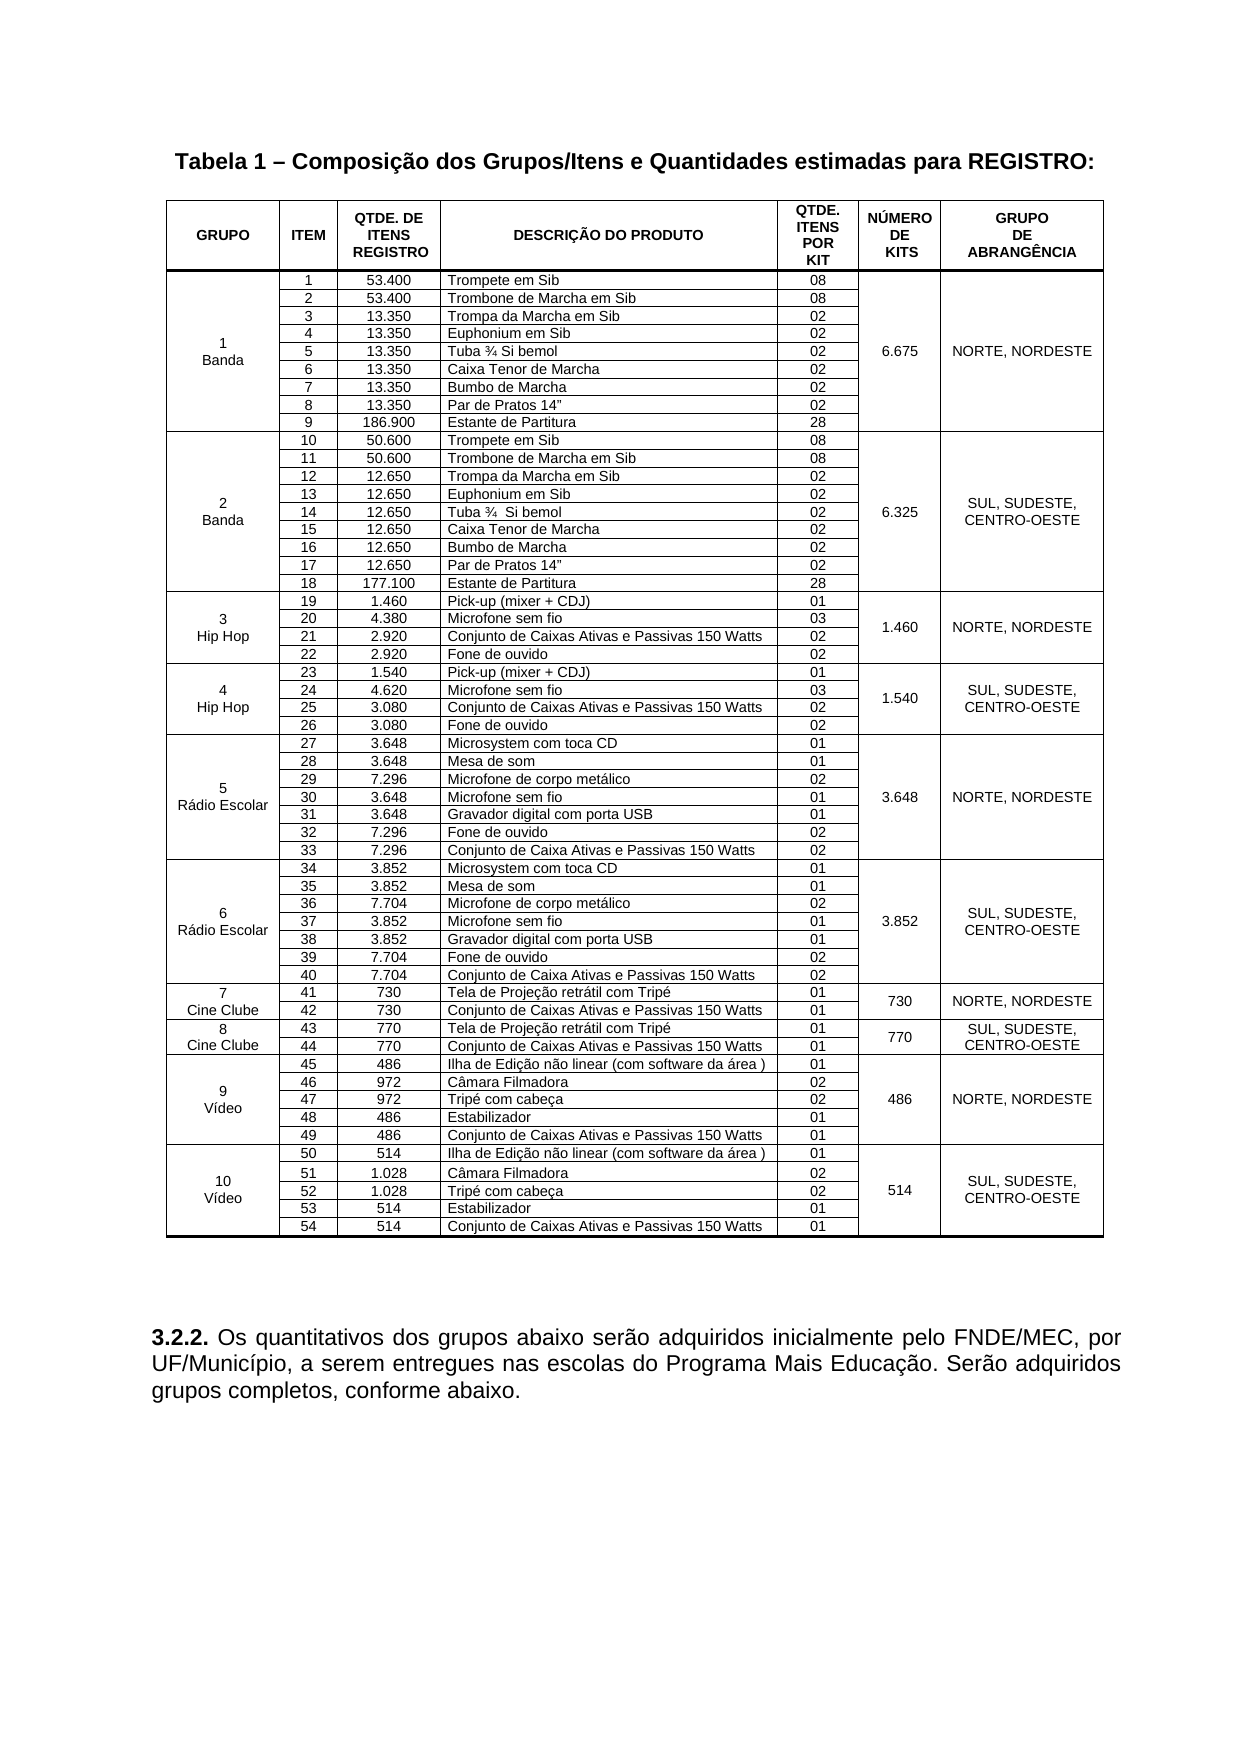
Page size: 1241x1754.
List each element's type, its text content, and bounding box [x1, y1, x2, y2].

table_cell Mesa de som [441, 877, 777, 894]
table_cell 51 [280, 1162, 337, 1181]
table_cell 770 [338, 1038, 440, 1054]
table_cell SUL, SUDESTE, CENTRO-OESTE [941, 664, 1103, 734]
table_cell 02 [778, 770, 858, 787]
table_cell 3.080 [338, 699, 440, 716]
table_cell 14 [280, 503, 337, 520]
table_cell 486 [859, 1055, 940, 1143]
text Tabela 1 – Composição dos Grupos/Itens e Quantidades estimadas para REGISTRO: [148, 148, 1122, 174]
table_cell 3 [280, 307, 337, 324]
table_cell Tuba ¾ Si bemol [441, 503, 777, 520]
table_cell Microfone sem fio [441, 681, 777, 698]
table_header NÚMERO DE KITS [859, 201, 940, 268]
table_cell 50.600 [338, 432, 440, 449]
table_cell 01 [778, 1127, 858, 1143]
table_cell 53.400 [338, 290, 440, 306]
table_cell 02 [778, 1091, 858, 1108]
table_cell 47 [280, 1091, 337, 1108]
table_cell Conjunto de Caixa Ativas e Passivas 150 Watts [441, 842, 777, 858]
table_cell 02 [778, 717, 858, 734]
table_cell NORTE, NORDESTE [941, 592, 1103, 662]
table_cell 4 Hip Hop [167, 664, 279, 734]
table_cell 13.350 [338, 343, 440, 360]
table_cell 02 [778, 557, 858, 573]
table_cell Microfone de corpo metálico [441, 770, 777, 787]
table_cell 01 [778, 984, 858, 1001]
table_cell 514 [338, 1145, 440, 1161]
table_cell 1.028 [338, 1182, 440, 1199]
table_cell 01 [778, 931, 858, 947]
table_cell Gravador digital com porta USB [441, 806, 777, 823]
table_cell 15 [280, 521, 337, 538]
table_cell 01 [778, 753, 858, 769]
table_cell NORTE, NORDESTE [941, 735, 1103, 858]
table_cell 01 [778, 806, 858, 823]
table_cell 7.704 [338, 949, 440, 965]
table_cell Microfone de corpo metálico [441, 895, 777, 912]
table_cell 01 [778, 788, 858, 805]
table_cell 01 [778, 913, 858, 930]
table_cell 42 [280, 1002, 337, 1019]
table_cell 02 [778, 485, 858, 502]
table_cell Tripé com cabeça [441, 1182, 777, 1199]
table_cell 13.350 [338, 396, 440, 413]
table_cell 1.540 [859, 664, 940, 734]
table_cell 8 Cine Clube [167, 1020, 279, 1054]
table_cell 1 [280, 272, 337, 288]
table_cell 30 [280, 788, 337, 805]
table_cell Bumbo de Marcha [441, 539, 777, 556]
table_cell Conjunto de Caixas Ativas e Passivas 150 Watts [441, 699, 777, 716]
table_cell 36 [280, 895, 337, 912]
table_cell 10 [280, 432, 337, 449]
table_cell 49 [280, 1127, 337, 1143]
table_cell 486 [338, 1055, 440, 1072]
table_cell 4.620 [338, 681, 440, 698]
table_cell 23 [280, 664, 337, 680]
table_cell 43 [280, 1020, 337, 1037]
table_cell 50.600 [338, 450, 440, 467]
table_cell 40 [280, 966, 337, 983]
table_cell 02 [778, 468, 858, 484]
table_cell 02 [778, 1182, 858, 1199]
table_cell 46 [280, 1073, 337, 1090]
table_cell 6.675 [859, 272, 940, 431]
table_cell 02 [778, 1162, 858, 1181]
table_cell NORTE, NORDESTE [941, 984, 1103, 1019]
table_header ITEM [280, 201, 337, 268]
table_cell 17 [280, 557, 337, 573]
table_cell 41 [280, 984, 337, 1001]
table_cell 12.650 [338, 539, 440, 556]
table_cell 02 [778, 503, 858, 520]
table_cell Microsystem com toca CD [441, 860, 777, 876]
table_cell 730 [338, 1002, 440, 1019]
table_cell Fone de ouvido [441, 949, 777, 965]
table_cell 01 [778, 1109, 858, 1126]
table_cell Par de Pratos 14” [441, 396, 777, 413]
table_cell 7 Cine Clube [167, 984, 279, 1019]
table_cell 7.296 [338, 842, 440, 858]
table_cell 7.296 [338, 770, 440, 787]
table_cell Ilha de Edição não linear (com software da área ) [441, 1055, 777, 1072]
table_cell Estabilizador [441, 1109, 777, 1126]
table_cell 48 [280, 1109, 337, 1126]
table_cell 01 [778, 592, 858, 609]
table_cell Fone de ouvido [441, 646, 777, 662]
table_cell 1.028 [338, 1162, 440, 1181]
table_cell 13.350 [338, 361, 440, 377]
table_cell 45 [280, 1055, 337, 1072]
table_cell 3.852 [338, 860, 440, 876]
table_cell 13 [280, 485, 337, 502]
table_cell 7 [280, 379, 337, 395]
table_cell Conjunto de Caixas Ativas e Passivas 150 Watts [441, 1038, 777, 1054]
table_cell Estabilizador [441, 1200, 777, 1217]
table_cell 08 [778, 432, 858, 449]
table_cell 01 [778, 735, 858, 752]
table_cell Euphonium em Sib [441, 325, 777, 342]
table_cell 24 [280, 681, 337, 698]
table_cell 02 [778, 1073, 858, 1090]
table_cell 3.852 [338, 931, 440, 947]
table_cell 2 Banda [167, 432, 279, 591]
table_cell 08 [778, 272, 858, 288]
table_cell 18 [280, 575, 337, 591]
table_cell 34 [280, 860, 337, 876]
table_cell 02 [778, 307, 858, 324]
table_cell 1 Banda [167, 272, 279, 431]
table_cell 3.648 [859, 735, 940, 858]
table_cell 7.704 [338, 966, 440, 983]
table_cell Caixa Tenor de Marcha [441, 521, 777, 538]
table_cell Pick-up (mixer + CDJ) [441, 592, 777, 609]
table_cell 08 [778, 450, 858, 467]
table_cell 02 [778, 361, 858, 377]
table_cell 25 [280, 699, 337, 716]
table_cell 02 [778, 521, 858, 538]
table_cell 27 [280, 735, 337, 752]
table_cell 39 [280, 949, 337, 965]
table_cell 3.648 [338, 735, 440, 752]
table_cell Pick-up (mixer + CDJ) [441, 664, 777, 680]
table_cell 177.100 [338, 575, 440, 591]
table_cell 770 [338, 1020, 440, 1037]
table_cell 13.350 [338, 325, 440, 342]
table_cell 02 [778, 949, 858, 965]
table_header DESCRIÇÃO DO PRODUTO [441, 201, 777, 268]
table_cell 31 [280, 806, 337, 823]
table_cell Microfone sem fio [441, 610, 777, 627]
table_cell 3.080 [338, 717, 440, 734]
table_cell 3.852 [859, 860, 940, 983]
table_cell 486 [338, 1109, 440, 1126]
table_cell Trompa da Marcha em Sib [441, 307, 777, 324]
table_cell Conjunto de Caixas Ativas e Passivas 150 Watts [441, 1002, 777, 1019]
table_cell Euphonium em Sib [441, 485, 777, 502]
table_cell 08 [778, 290, 858, 306]
table_cell 01 [778, 1002, 858, 1019]
table_cell 03 [778, 681, 858, 698]
table_cell 02 [778, 539, 858, 556]
table_cell 03 [778, 610, 858, 627]
table_cell 514 [338, 1218, 440, 1234]
table_header GRUPO [167, 201, 279, 268]
table_cell 28 [778, 575, 858, 591]
table_cell 35 [280, 877, 337, 894]
table_cell 02 [778, 628, 858, 645]
table_cell 54 [280, 1218, 337, 1234]
table_cell Trompa da Marcha em Sib [441, 468, 777, 484]
table_cell 730 [859, 984, 940, 1019]
table_cell 7.704 [338, 895, 440, 912]
table_cell 11 [280, 450, 337, 467]
table_cell 50 [280, 1145, 337, 1161]
table_cell 7.296 [338, 824, 440, 841]
table_cell 972 [338, 1073, 440, 1090]
table_cell 1.460 [859, 592, 940, 662]
table_cell 770 [859, 1020, 940, 1054]
table_cell SUL, SUDESTE, CENTRO-OESTE [941, 860, 1103, 983]
table_cell 3 Hip Hop [167, 592, 279, 662]
table_cell 29 [280, 770, 337, 787]
table_cell Trombone de Marcha em Sib [441, 290, 777, 306]
table_cell 8 [280, 396, 337, 413]
table_cell 16 [280, 539, 337, 556]
table_cell 02 [778, 343, 858, 360]
table_cell 2.920 [338, 646, 440, 662]
table_cell 12.650 [338, 485, 440, 502]
table_cell 01 [778, 1055, 858, 1072]
table_cell 02 [778, 842, 858, 858]
table_cell 53 [280, 1200, 337, 1217]
table_cell 2 [280, 290, 337, 306]
table_cell 44 [280, 1038, 337, 1054]
table_cell 02 [778, 824, 858, 841]
table_cell Mesa de som [441, 753, 777, 769]
table_cell Conjunto de Caixa Ativas e Passivas 150 Watts [441, 966, 777, 983]
table_cell Caixa Tenor de Marcha [441, 361, 777, 377]
table_cell 486 [338, 1127, 440, 1143]
table_cell 02 [778, 325, 858, 342]
table_cell 01 [778, 1145, 858, 1161]
table_cell 01 [778, 664, 858, 680]
table_cell 730 [338, 984, 440, 1001]
table_cell Conjunto de Caixas Ativas e Passivas 150 Watts [441, 628, 777, 645]
table_cell 1.540 [338, 664, 440, 680]
table_cell 514 [338, 1200, 440, 1217]
table_cell 28 [778, 414, 858, 431]
table_cell Microfone sem fio [441, 788, 777, 805]
table_cell 52 [280, 1182, 337, 1199]
table_cell 38 [280, 931, 337, 947]
table_cell 32 [280, 824, 337, 841]
table_cell Câmara Filmadora [441, 1073, 777, 1090]
table_cell 12.650 [338, 557, 440, 573]
table_cell Conjunto de Caixas Ativas e Passivas 150 Watts [441, 1218, 777, 1234]
text 3.2.2. Os quantitativos dos grupos abaixo serão adquiridos inicialmente pelo FNDE/MEC, por UF/Município, a serem entregues nas escolas do Programa Mais Educação. Serão adquiridos grupos completos, conforme abaixo. [151, 1324, 1122, 1403]
table_cell 3.648 [338, 788, 440, 805]
table_cell 21 [280, 628, 337, 645]
table_cell 02 [778, 966, 858, 983]
table_cell Trombone de Marcha em Sib [441, 450, 777, 467]
table_cell 5 [280, 343, 337, 360]
table_cell SUL, SUDESTE, CENTRO-OESTE [941, 432, 1103, 591]
table_cell 01 [778, 1038, 858, 1054]
table_cell Trompete em Sib [441, 272, 777, 288]
table_cell 12.650 [338, 521, 440, 538]
table_header QTDE. ITENS POR KIT [778, 201, 858, 268]
table_cell SUL, SUDESTE, CENTRO-OESTE [941, 1020, 1103, 1054]
table_cell 514 [859, 1145, 940, 1234]
table_cell 972 [338, 1091, 440, 1108]
table_cell 12.650 [338, 468, 440, 484]
table_cell NORTE, NORDESTE [941, 272, 1103, 431]
table_cell NORTE, NORDESTE [941, 1055, 1103, 1143]
table_cell 02 [778, 699, 858, 716]
table_cell 9 [280, 414, 337, 431]
table_header GRUPO DE ABRANGÊNCIA [941, 201, 1103, 268]
table_cell 02 [778, 646, 858, 662]
table_cell Microfone sem fio [441, 913, 777, 930]
table_cell 28 [280, 753, 337, 769]
table_cell 01 [778, 1218, 858, 1234]
table_cell Trompete em Sib [441, 432, 777, 449]
table_cell Tela de Projeção retrátil com Tripé [441, 984, 777, 1001]
table_cell 02 [778, 379, 858, 395]
table_cell 01 [778, 877, 858, 894]
table_cell Fone de ouvido [441, 717, 777, 734]
table_cell 02 [778, 396, 858, 413]
table_cell Par de Pratos 14” [441, 557, 777, 573]
table_cell 33 [280, 842, 337, 858]
table_cell 4.380 [338, 610, 440, 627]
table_cell Tripé com cabeça [441, 1091, 777, 1108]
table_cell Conjunto de Caixas Ativas e Passivas 150 Watts [441, 1127, 777, 1143]
table_cell 9 Vídeo [167, 1055, 279, 1143]
table_cell Estante de Partitura [441, 575, 777, 591]
table_cell Bumbo de Marcha [441, 379, 777, 395]
table_cell 5 Rádio Escolar [167, 735, 279, 858]
table_cell 4 [280, 325, 337, 342]
table_cell 19 [280, 592, 337, 609]
table_cell Estante de Partitura [441, 414, 777, 431]
table_cell Microsystem com toca CD [441, 735, 777, 752]
table_cell 2.920 [338, 628, 440, 645]
table_cell Tuba ¾ Si bemol [441, 343, 777, 360]
table_cell 6 [280, 361, 337, 377]
table_cell 1.460 [338, 592, 440, 609]
table_cell 01 [778, 1200, 858, 1217]
table_cell 186.900 [338, 414, 440, 431]
table_cell Fone de ouvido [441, 824, 777, 841]
table_cell 22 [280, 646, 337, 662]
table_cell Gravador digital com porta USB [441, 931, 777, 947]
table_cell 53.400 [338, 272, 440, 288]
table_cell Câmara Filmadora [441, 1162, 777, 1181]
table_cell 10 Vídeo [167, 1145, 279, 1234]
table_cell SUL, SUDESTE, CENTRO-OESTE [941, 1145, 1103, 1234]
table_cell 12.650 [338, 503, 440, 520]
table_cell 01 [778, 1020, 858, 1037]
table_cell 37 [280, 913, 337, 930]
table_cell 12 [280, 468, 337, 484]
table_cell 3.852 [338, 913, 440, 930]
table_cell 3.852 [338, 877, 440, 894]
table_cell 20 [280, 610, 337, 627]
table_header QTDE. DE ITENS REGISTRO [338, 201, 440, 268]
table_cell 6.325 [859, 432, 940, 591]
table_cell 3.648 [338, 806, 440, 823]
table_cell 01 [778, 860, 858, 876]
table_cell 02 [778, 895, 858, 912]
table_cell Ilha de Edição não linear (com software da área ) [441, 1145, 777, 1161]
table_cell Tela de Projeção retrátil com Tripé [441, 1020, 777, 1037]
table_cell 3.648 [338, 753, 440, 769]
table_cell 26 [280, 717, 337, 734]
table_cell 13.350 [338, 379, 440, 395]
table_cell 13.350 [338, 307, 440, 324]
table_cell 6 Rádio Escolar [167, 860, 279, 983]
